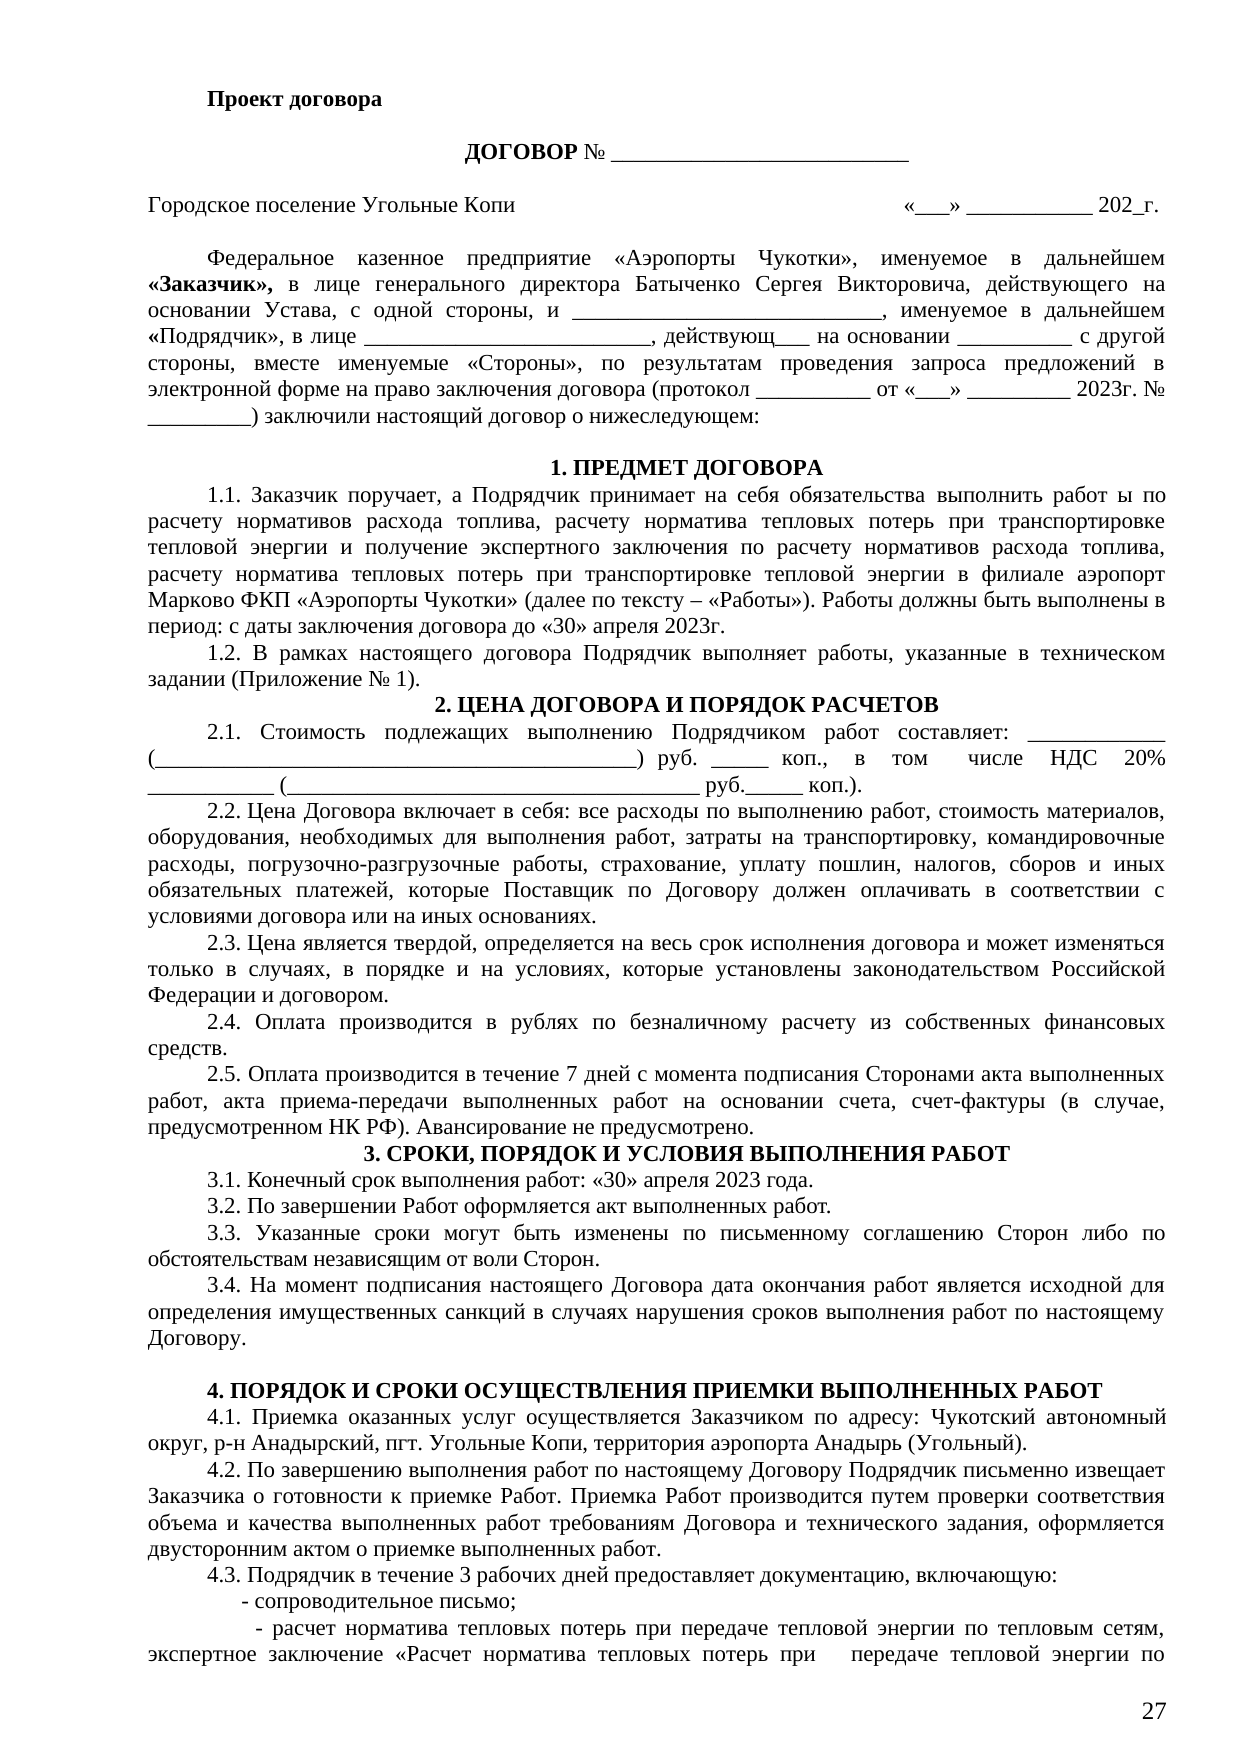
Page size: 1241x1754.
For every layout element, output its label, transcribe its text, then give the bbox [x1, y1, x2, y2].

text 4.2. По завершению выполнения работ по настоящему Договору Подрядчик письменно извещает Заказчика о готовности к приемке Работ. Приемка Работ производится путем проверки соответствия объема и качества выполненных работ требованиям Договора и технического задания, оформляется двусторонним актом о приемке выполненных работ. [148, 1456, 1167, 1561]
text ДОГОВОР № __________________________ [148, 138, 1167, 164]
text 4.3. Подрядчик в течение 3 рабочих дней предоставляет документацию, включающую: [148, 1561, 1167, 1588]
text 2.5. Оплата производится в течение 7 дней с момента подписания Сторонами акта выполненных работ, акта приема-передачи выполненных работ на основании счета, счет-фактуры (в случае, предусмотренном НК РФ). Авансирование не предусмотрено. [148, 1061, 1167, 1139]
text 4.1. Приемка оказанных услуг осуществляется Заказчиком по адресу: Чукотский автономный округ, р-н Анадырский, пгт. Угольные Копи, территория аэропорта Анадырь (Угольный). [148, 1403, 1167, 1456]
text 2.2. Цена Договора включает в себя: все расходы по выполнению работ, стоимость материалов, оборудования, необходимых для выполнения работ, затраты на транспортировку, командировочные расходы, погрузочно-разгрузочные работы, страхование, уплату пошлин, налогов, сборов и иных обязательных платежей, которые Поставщик по Договору должен оплачивать в соответствии с условиями договора или на иных основаниях. [148, 797, 1167, 929]
text 3.1. Конечный срок выполнения работ: «30» апреля 2023 года. [148, 1166, 1167, 1192]
text 3.4. На момент подписания настоящего Договора дата окончания работ является исходной для определения имущественных санкций в случаях нарушения сроков выполнения работ по настоящему Договору. [148, 1271, 1167, 1350]
text 1.2. В рамках настоящего договора Подрядчик выполняет работы, указанные в техническом задании (Приложение № 1). [148, 639, 1167, 692]
text 2.1. Стоимость подлежащих выполнению Подрядчиком работ составляет: ____________ (__________________________________________) руб. _____ коп., в том числе НДС 20% ___________ (____________________________________ руб._____ коп.). [148, 718, 1167, 797]
text 4. ПОРЯДОК И СРОКИ ОСУЩЕСТВЛЕНИЯ ПРИЕМКИ ВЫПОЛНЕННЫХ РАБОТ [148, 1377, 1167, 1403]
text 2. ЦЕНА ДОГОВОРА И ПОРЯДОК РАСЧЕТОВ [148, 692, 1167, 718]
text 3. СРОКИ, ПОРЯДОК И УСЛОВИЯ ВЫПОЛНЕНИЯ РАБОТ [148, 1139, 1167, 1166]
text Городское поселение Угольные Копи «___» ___________ 202_г. [148, 191, 1167, 217]
text Проект договора [148, 85, 1167, 112]
text Федеральное казенное предприятие «Аэропорты Чукотки», именуемое в дальнейшем «Заказчик», в лице генерального директора Батыченко Сергея Викторовича, действующего на основании Устава, с одной стороны, и ___________________________, именуемое в дальнейшем «Подрядчик», в лице _________________________, действующ___ на основании __________ с другой стороны, вместе именуемые «Стороны», по результатам проведения запроса предложений в электронной форме на право заключения договора (протокол __________ от «___» _________ 2023г. № _________) заключили настоящий договор о нижеследующем: [148, 243, 1167, 428]
text 3.3. Указанные сроки могут быть изменены по письменному соглашению Сторон либо по обстоятельствам независящим от воли Сторон. [148, 1219, 1167, 1271]
text 2.4. Оплата производится в рублях по безналичному расчету из собственных финансовых средств. [148, 1008, 1167, 1061]
text 2.3. Цена является твердой, определяется на весь срок исполнения договора и может изменяться только в случаях, в порядке и на условиях, которые установлены законодательством Российской Федерации и договором. [148, 929, 1167, 1008]
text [148, 1614, 1167, 1667]
text - сопроводительное письмо; [148, 1588, 1167, 1614]
text 1. ПРЕДМЕТ ДОГОВОРА [148, 454, 1167, 481]
text 3.2. По завершении Работ оформляется акт выполненных работ. [148, 1192, 1167, 1219]
text 1.1. Заказчик поручает, а Подрядчик принимает на себя обязательства выполнить работ ы по расчету нормативов расхода топлива, расчету норматива тепловых потерь при транспортировке тепловой энергии и получение экспертного заключения по расчету нормативов расхода топлива, расчету норматива тепловых потерь при транспортировке тепловой энергии в филиале аэропорт Марково ФКП «Аэропорты Чукотки» (далее по тексту – «Работы»). Работы должны быть выполнены в период: с даты заключения договора до «30» апреля 2023г. [148, 481, 1167, 639]
